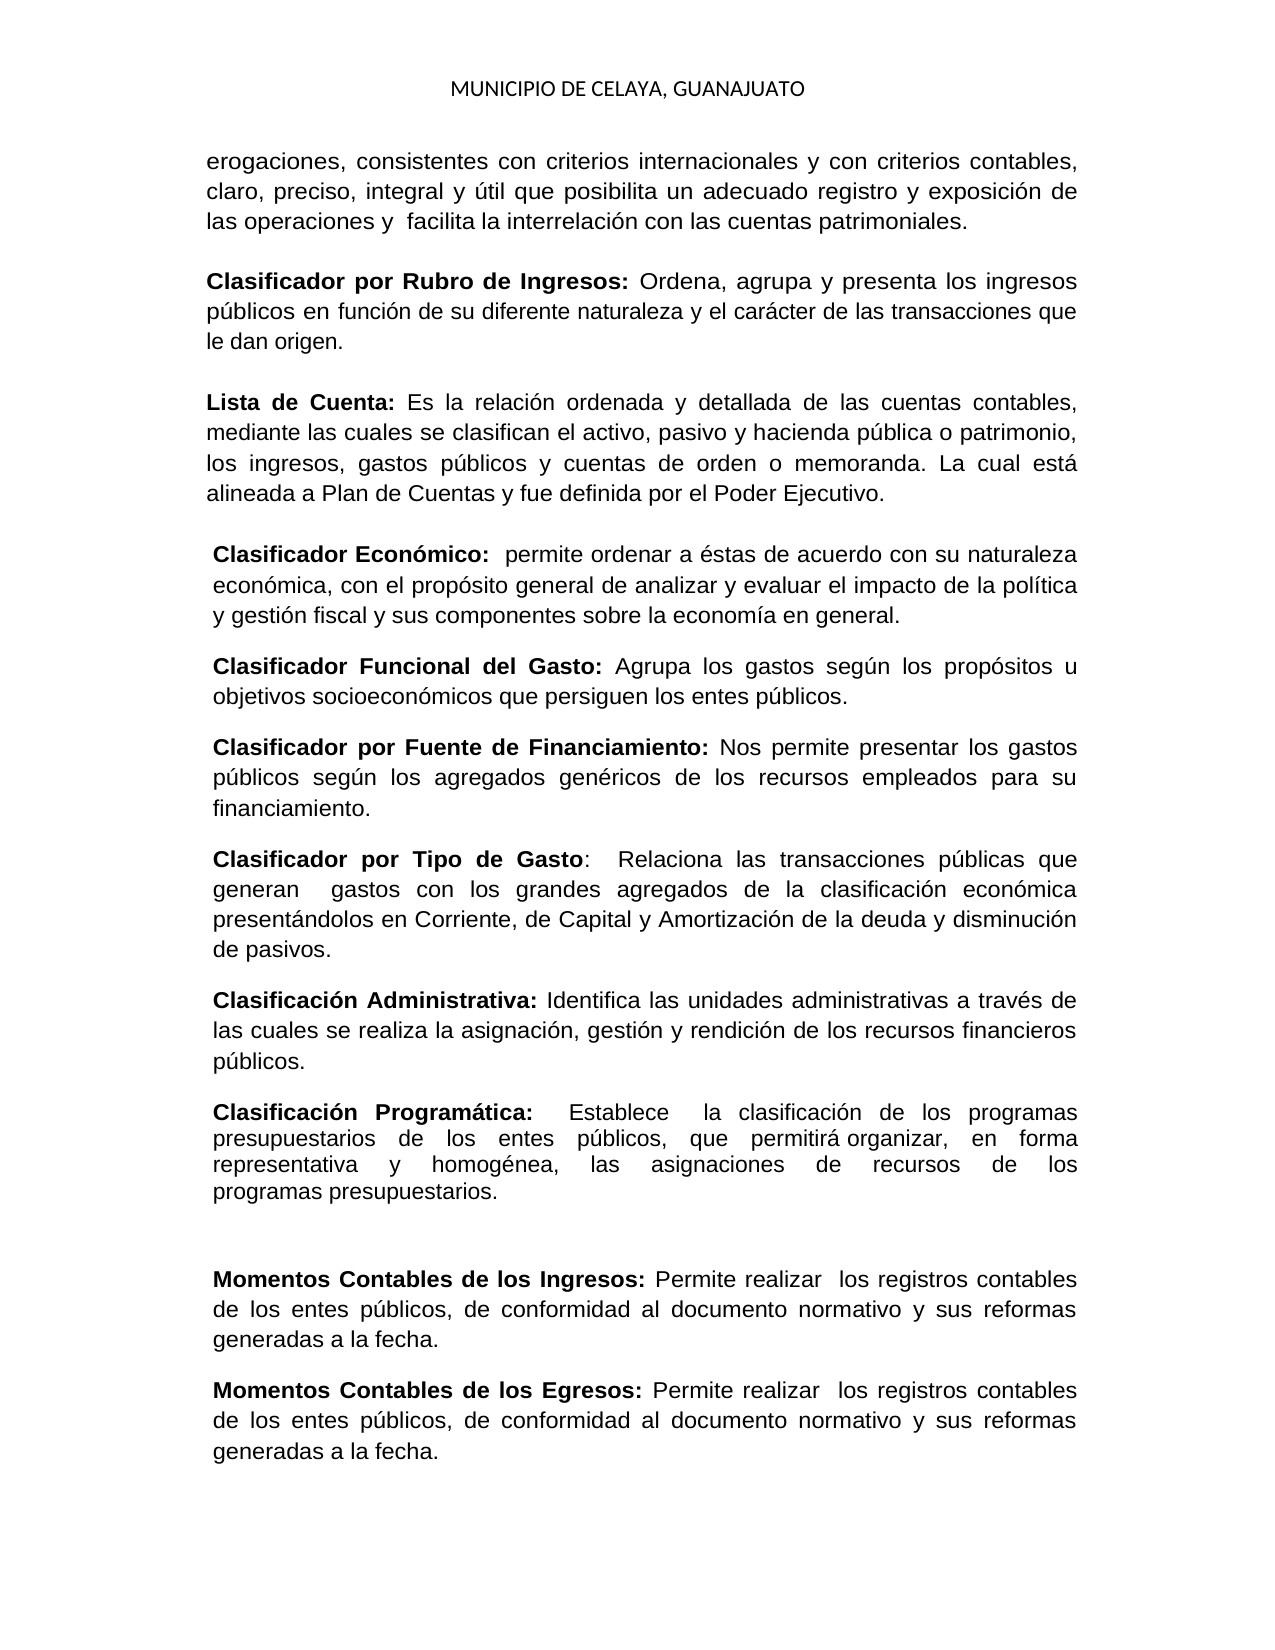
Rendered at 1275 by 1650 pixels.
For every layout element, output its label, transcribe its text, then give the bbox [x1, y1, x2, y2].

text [206, 148, 1079, 234]
text Momentos Contables de los Egresos: Permite realizar los registros contables de los entes públicos, de conformidad al documento normativo y sus reformas generadas a la fecha. [213, 1377, 1078, 1464]
text Lista de Cuenta: Es la relación ordenada y detallada de las cuentas contables, mediante las cuales se clasifican el activo, pasivo y hacienda pública o patrimonio, los ingresos, gastos públicos y cuentas de orden o memoranda. La cual está alineada a Plan de Cuentas y fue definida por el Poder Ejecutivo. [206, 389, 1078, 506]
text Clasificador por Fuente de Financiamiento: Nos permite presentar los gastos públicos según los agregados genéricos de los recursos empleados para su financiamiento. [213, 734, 1078, 821]
text Clasificador Económico: permite ordenar a éstas de acuerdo con su naturaleza económica, con el propósito general de analizar y evaluar el impacto de la política y gestión fiscal y sus componentes sobre la economía en general. [213, 541, 1078, 628]
text Momentos Contables de los Ingresos: Permite realizar los registros contables de los entes públicos, de conformidad al documento normativo y sus reformas generadas a la fecha. [213, 1266, 1078, 1352]
text Clasificador por Rubro de Ingresos: Ordena, agrupa y presenta los ingresos públicos en función de su diferente naturaleza y el carácter de las transacciones que le dan origen. [206, 268, 1078, 354]
text Clasificador por Tipo de Gasto: Relaciona las transacciones públicas que generan gastos con los grandes agregados de la clasificación económica presentándolos en Corriente, de Capital y Amortización de la deuda y disminución de pasivos. [213, 846, 1078, 963]
text Clasificación Administrativa: Identifica las unidades administrativas a través de las cuales se realiza la asignación, gestión y rendición de los recursos financieros públicos. [213, 987, 1078, 1074]
text Clasificador Funcional del Gasto: Agrupa los gastos según los propósitos u objetivos socioeconómicos que persiguen los entes públicos. [213, 653, 1078, 709]
text Clasificación Programática: Establece la clasificación de los programas presupuestarios de los entes públicos, que permitirá organizar, en forma representativa y homogénea, las asignaciones de recursos de los programas presupuestarios. [213, 1099, 1078, 1204]
